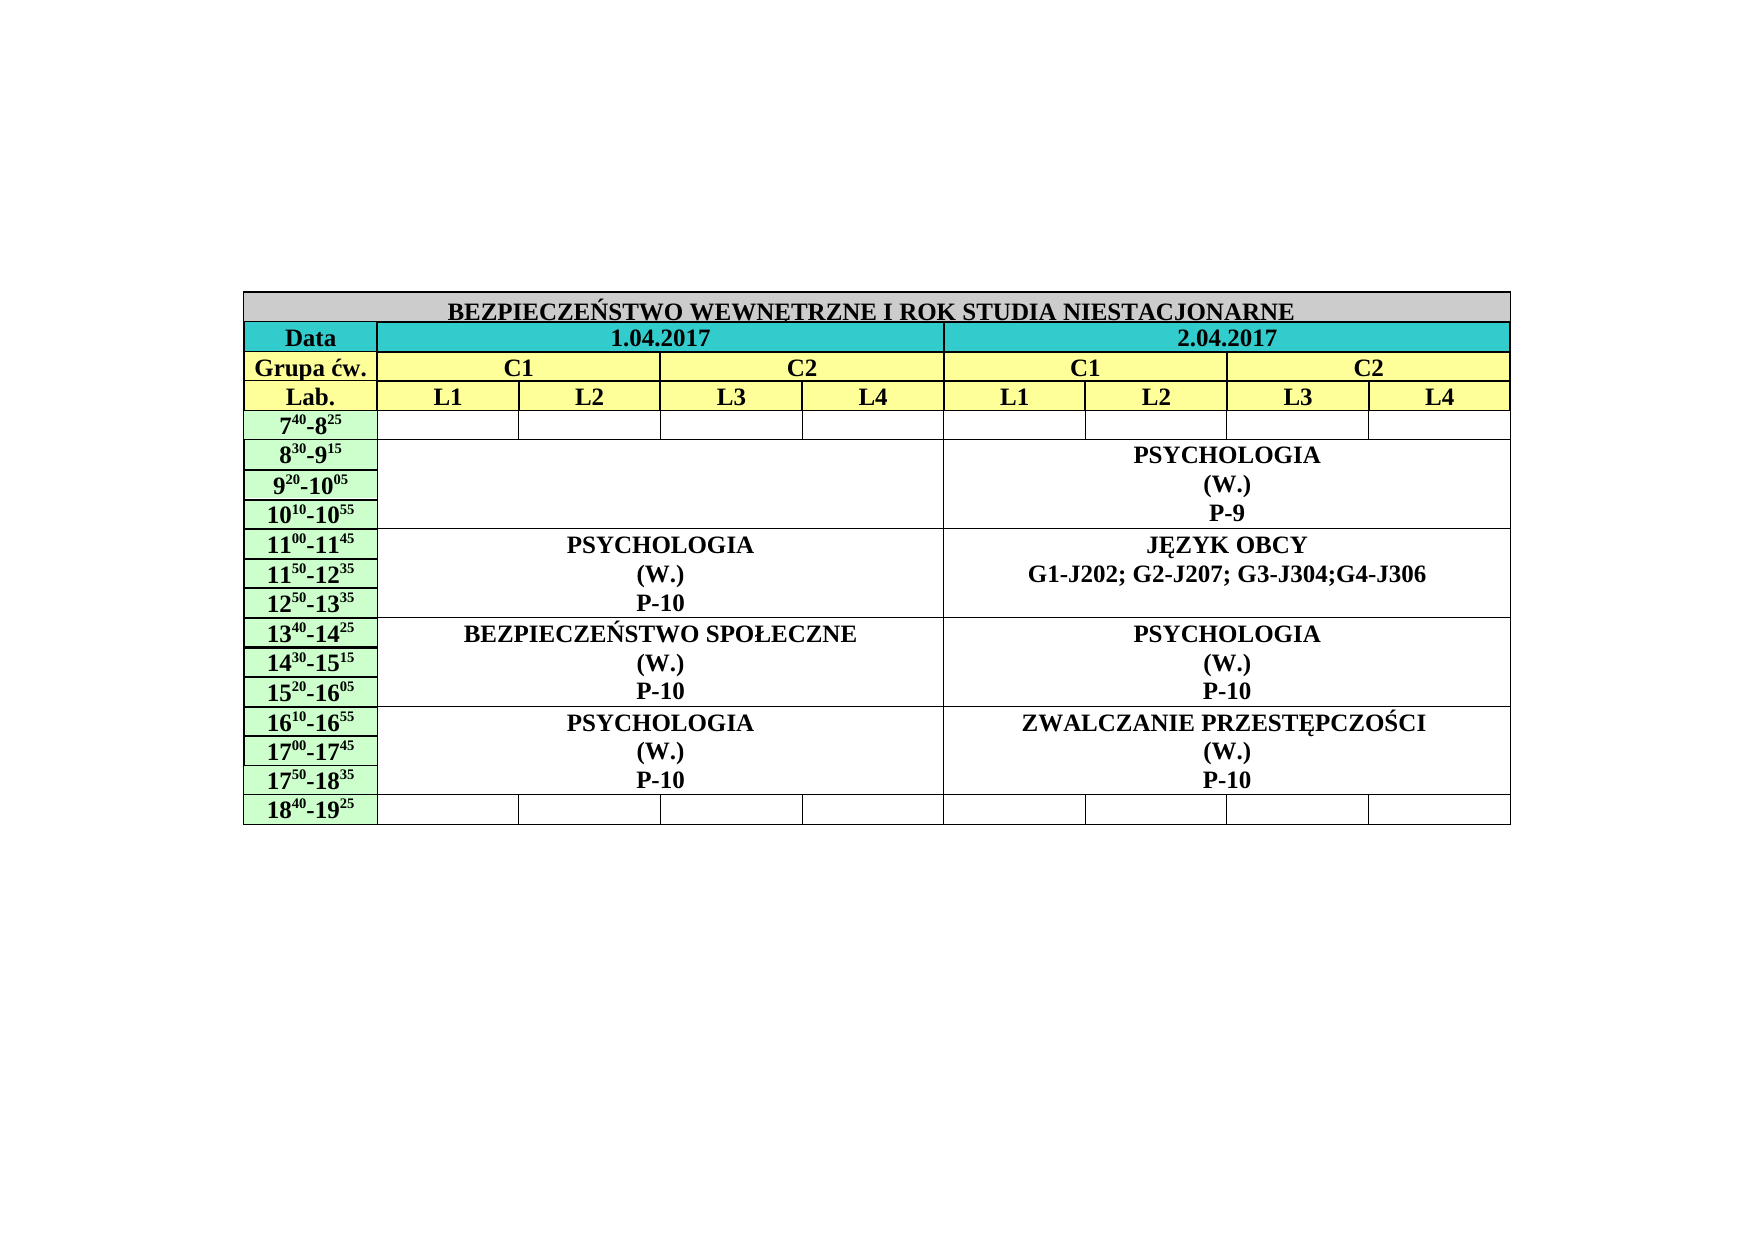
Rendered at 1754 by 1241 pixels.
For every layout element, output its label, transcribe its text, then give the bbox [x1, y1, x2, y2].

table_cell PSYCHOLOGIA (W.) P-10 [378, 707, 943, 794]
table_cell [1086, 795, 1226, 824]
table_cell [378, 440, 943, 528]
table_header BEZPIECZEŃSTWO WEWNĘTRZNE I ROK STUDIA NIESTACJONARNE [244, 293, 1510, 321]
table_cell Grupa ćw. [245, 352, 376, 380]
table_cell 740-825 [244, 411, 377, 439]
table_cell L4 L8 [803, 382, 943, 410]
table_cell L1 L2 [945, 382, 1084, 410]
table_cell ZWALCZANIE PRZESTĘPCZOŚCI (W.) P-10 [944, 707, 1510, 794]
table_cell C1 C2 [945, 353, 1226, 380]
table_cell [1227, 795, 1368, 824]
table_cell L3 L6 [661, 382, 801, 410]
table_cell 1700-1745 [245, 737, 377, 765]
table_cell L3 L6 [1228, 382, 1368, 410]
table_cell [378, 411, 518, 439]
table_cell 1250-1335 [245, 589, 377, 617]
table_cell [1369, 411, 1510, 439]
table_cell Data [245, 322, 376, 351]
table_cell [661, 795, 802, 824]
table_cell 830-915 [245, 440, 377, 469]
table_cell PSYCHOLOGIA (W.) P-10 [378, 529, 943, 617]
table_cell 2.04.2017 [945, 323, 1509, 351]
table_cell 1.04.2017 [378, 323, 943, 351]
table_cell [803, 795, 943, 824]
table_cell [944, 411, 1085, 439]
table_cell 1610-1655 [245, 708, 377, 735]
table_cell PSYCHOLOGIA (W.) P-10 [944, 618, 1510, 706]
table_cell C2 C4 [661, 353, 943, 380]
table_cell C2 C4 [1228, 353, 1509, 380]
table_cell [1227, 411, 1368, 439]
table_cell 1430-1515 [245, 649, 377, 676]
table_cell L2 L4 [520, 382, 659, 410]
table_cell [944, 795, 1085, 824]
table_cell C1 C2 [378, 353, 659, 380]
table_cell Lab. [245, 381, 376, 410]
table_cell [378, 795, 518, 824]
table_cell 920-1005 [245, 471, 377, 498]
table_cell PSYCHOLOGIA (W.) P-9 [944, 440, 1510, 528]
table_cell L4 L8 [1370, 382, 1509, 410]
table_cell L1 L2 [378, 382, 518, 410]
table_cell JĘZYK OBCY G1-J202; G2-J207; G3-J304;G4-J306 [944, 529, 1510, 617]
table_cell 1340-1425 [245, 619, 377, 646]
table_cell 1010-1055 [245, 501, 377, 528]
table_cell BEZPIECZEŃSTWO SPOŁECZNE (W.) P-10 [378, 618, 943, 706]
table_cell 1100-1145 [245, 530, 377, 558]
table_cell [519, 411, 660, 439]
table_cell 1150-1235 [245, 560, 377, 587]
table_cell [803, 411, 943, 439]
table_cell L2 L4 [1086, 382, 1226, 410]
table_cell [1086, 411, 1226, 439]
table_cell 1750-1835 [244, 766, 377, 794]
table_cell 1520-1605 [245, 678, 377, 706]
table_cell [519, 795, 660, 824]
table_cell [661, 411, 802, 439]
table_cell 1840-1925 [244, 795, 377, 824]
table_cell [1369, 795, 1510, 824]
